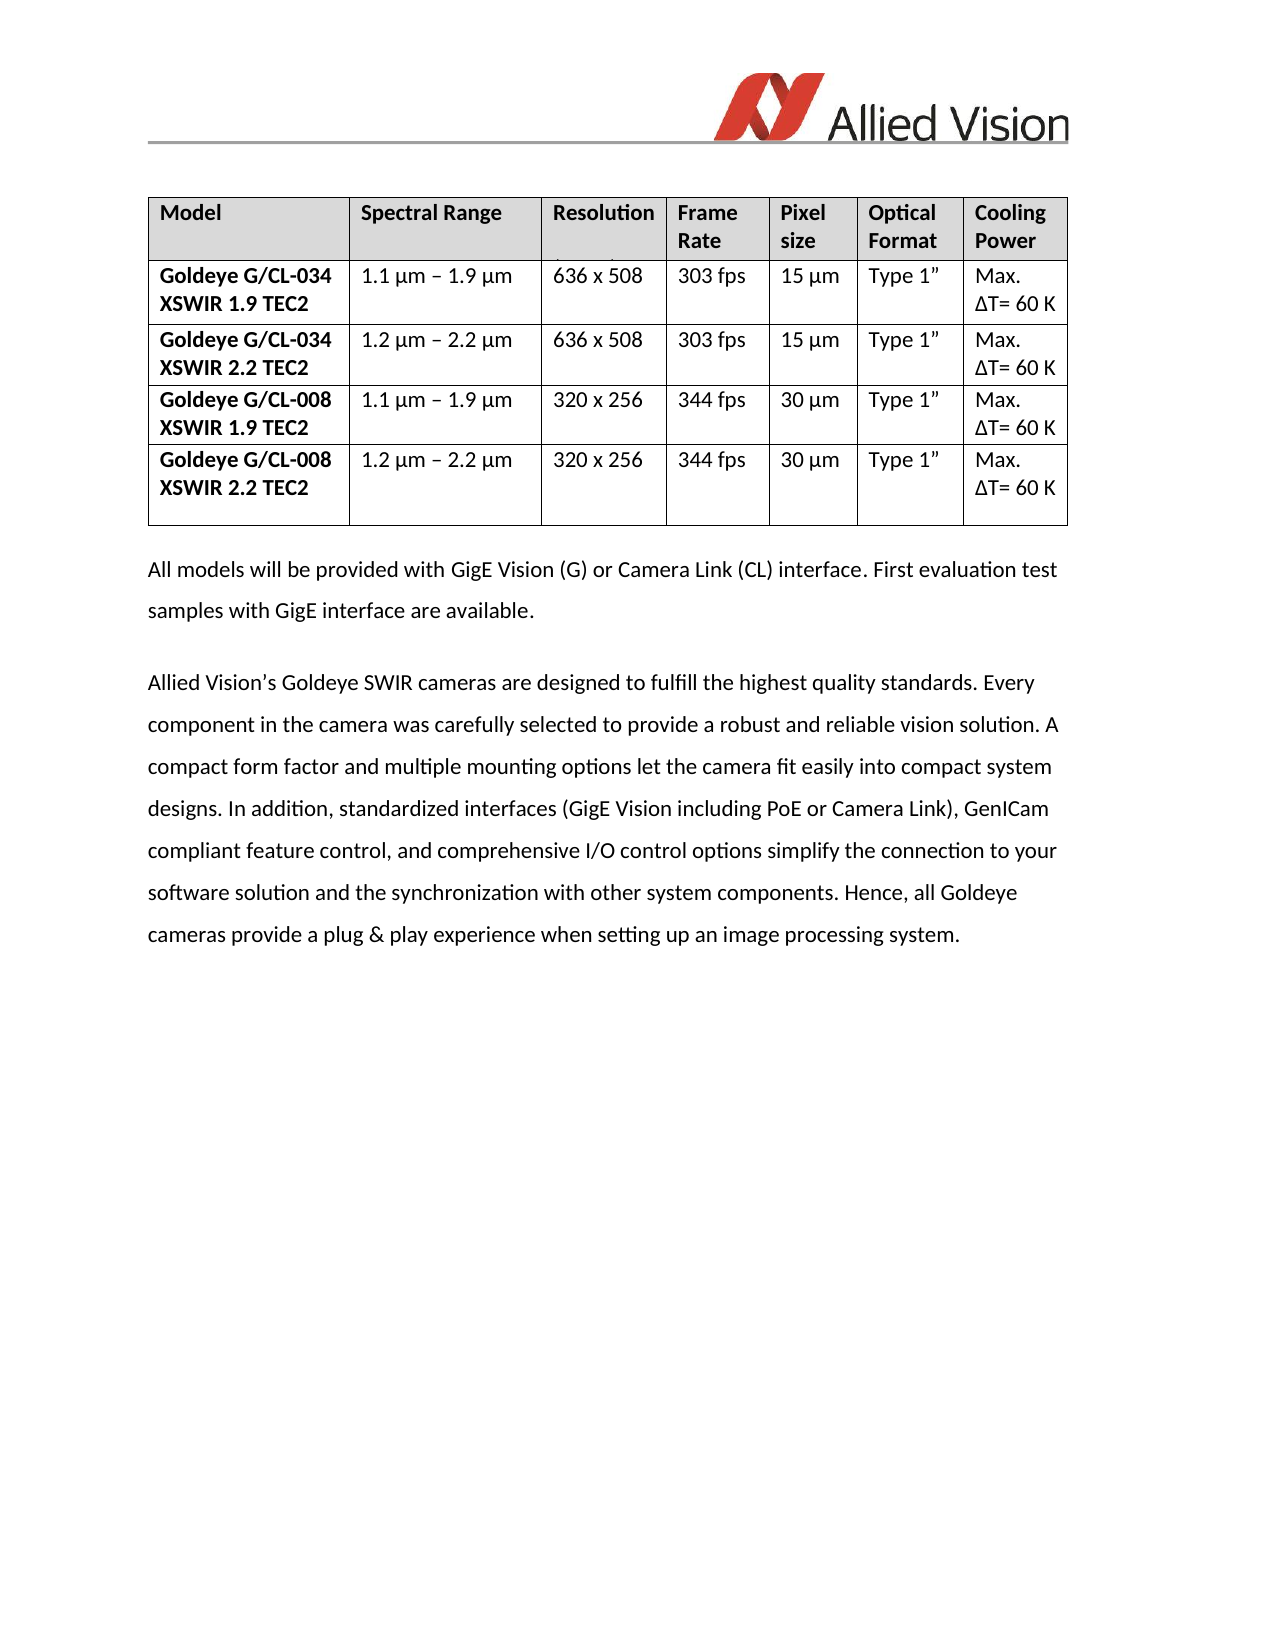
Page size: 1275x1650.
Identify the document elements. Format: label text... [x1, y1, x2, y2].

table_cell 320 x 256 [542, 445, 666, 524]
table_header Resolution (H × V) [542, 198, 666, 260]
table_cell 320 x 256 [542, 386, 666, 444]
table_cell 303 fps [667, 325, 769, 384]
table_cell 15 μm [770, 325, 857, 384]
table_cell 1.1 μm – 1.9 μm [350, 261, 541, 324]
table_cell 344 fps [667, 445, 769, 524]
table_cell 303 fps [667, 261, 769, 324]
table_header Frame Rate [667, 198, 769, 260]
table_cell Goldeye G/CL-034 XSWIR 2.2 TEC2 [149, 325, 349, 384]
picture [713, 73, 1069, 141]
table_cell 30 μm [770, 445, 857, 524]
text Allied Vision’s Goldeye SWIR cameras are designed to fulfill the highest quality standards. Every component in the camera was carefully selected to provide a robust and reliable vision solution. A compact form factor and multiple mounting options let the camera fit easily into compact system designs. In addition, standardized interfaces (GigE Vision including PoE or Camera Link), GenICam compliant feature control, and comprehensive I/O control options simplify the connection to your software solution and the synchronization with other system components. Hence, all Goldeye cameras provide a plug & play experience when setting up an image processing system. [148, 668, 1068, 948]
table_cell 636 x 508 [542, 325, 666, 384]
table_header Pixel size [770, 198, 857, 260]
table_cell 30 μm [770, 386, 857, 444]
table_header Spectral Range [350, 198, 541, 260]
table_header Optical Format [858, 198, 963, 260]
table_cell Max. ΔT= 60 K [964, 445, 1067, 524]
table_cell Goldeye G/CL-008 XSWIR 1.9 TEC2 [149, 386, 349, 444]
table_cell Max. ΔT= 60 K [964, 261, 1067, 324]
table_cell Goldeye G/CL-008 XSWIR 2.2 TEC2 [149, 445, 349, 524]
table_header Model [149, 198, 349, 260]
table_cell Max. ΔT= 60 K [964, 325, 1067, 384]
table_cell 344 fps [667, 386, 769, 444]
table_cell Type 1” [858, 445, 963, 524]
text All models will be provided with GigE Vision (G) or Camera Link (CL) interface. First evaluation test samples with GigE interface are available. [148, 555, 1068, 625]
table_cell 1.1 μm – 1.9 μm [350, 386, 541, 444]
table_cell Type 1” [858, 261, 963, 324]
table_header Cooling Power [964, 198, 1067, 260]
table_cell 15 μm [770, 261, 857, 324]
table_cell Goldeye G/CL-034 XSWIR 1.9 TEC2 [149, 261, 349, 324]
table_cell 1.2 μm – 2.2 μm [350, 325, 541, 384]
table_cell Type 1” [858, 386, 963, 444]
table_cell Max. ΔT= 60 K [964, 386, 1067, 444]
table_cell 636 x 508 [542, 261, 666, 324]
table_cell 1.2 μm – 2.2 μm [350, 445, 541, 524]
table_cell Type 1” [858, 325, 963, 384]
